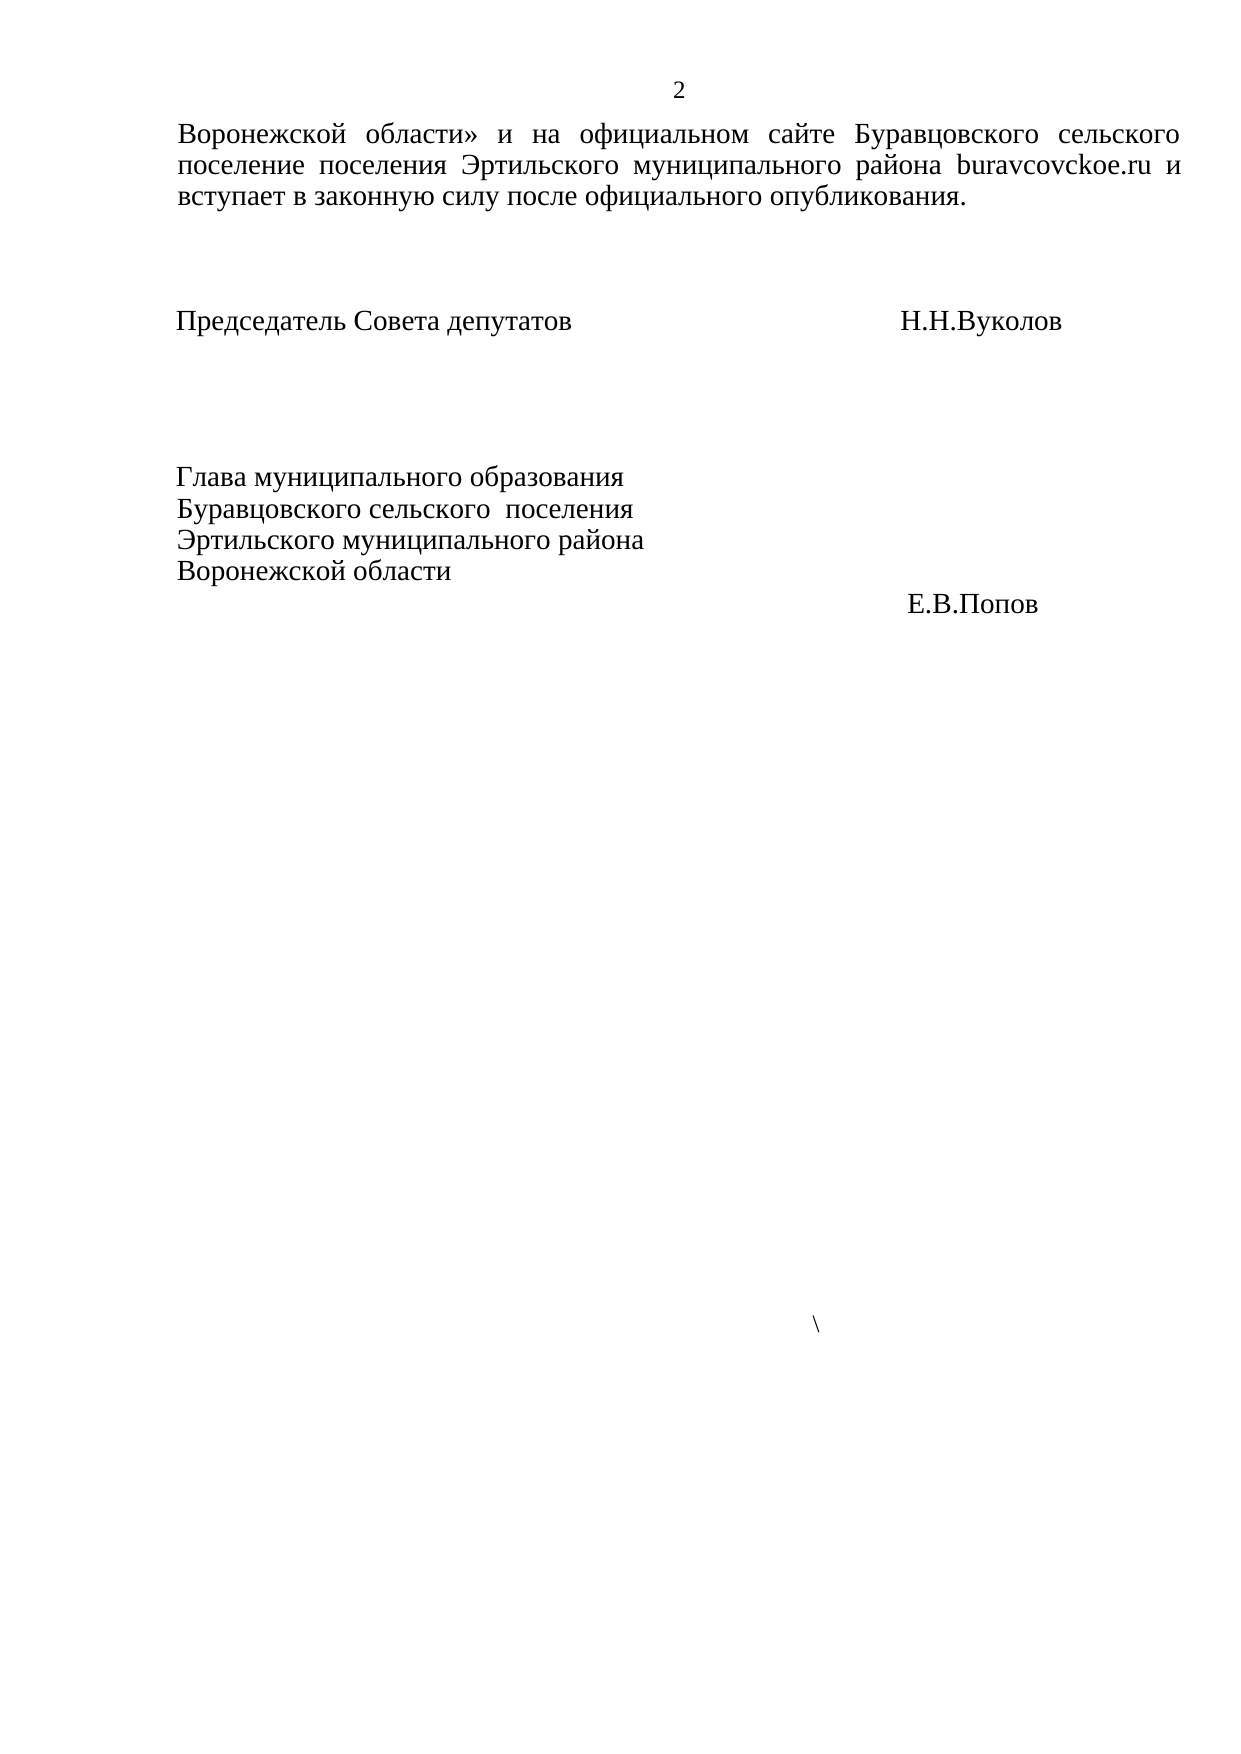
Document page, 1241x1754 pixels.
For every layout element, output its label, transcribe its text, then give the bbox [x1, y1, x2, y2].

text Глава муниципального образования Буравцовского сельского поселения Эртильского муниципального района Воронежской области [176, 462, 759, 587]
text Е.В.Попов [812, 587, 1181, 620]
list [177, 118, 1181, 212]
text \ [812, 1310, 1181, 1338]
text Председатель Совета депутатов Н.Н.Вуколов [176, 306, 1181, 337]
